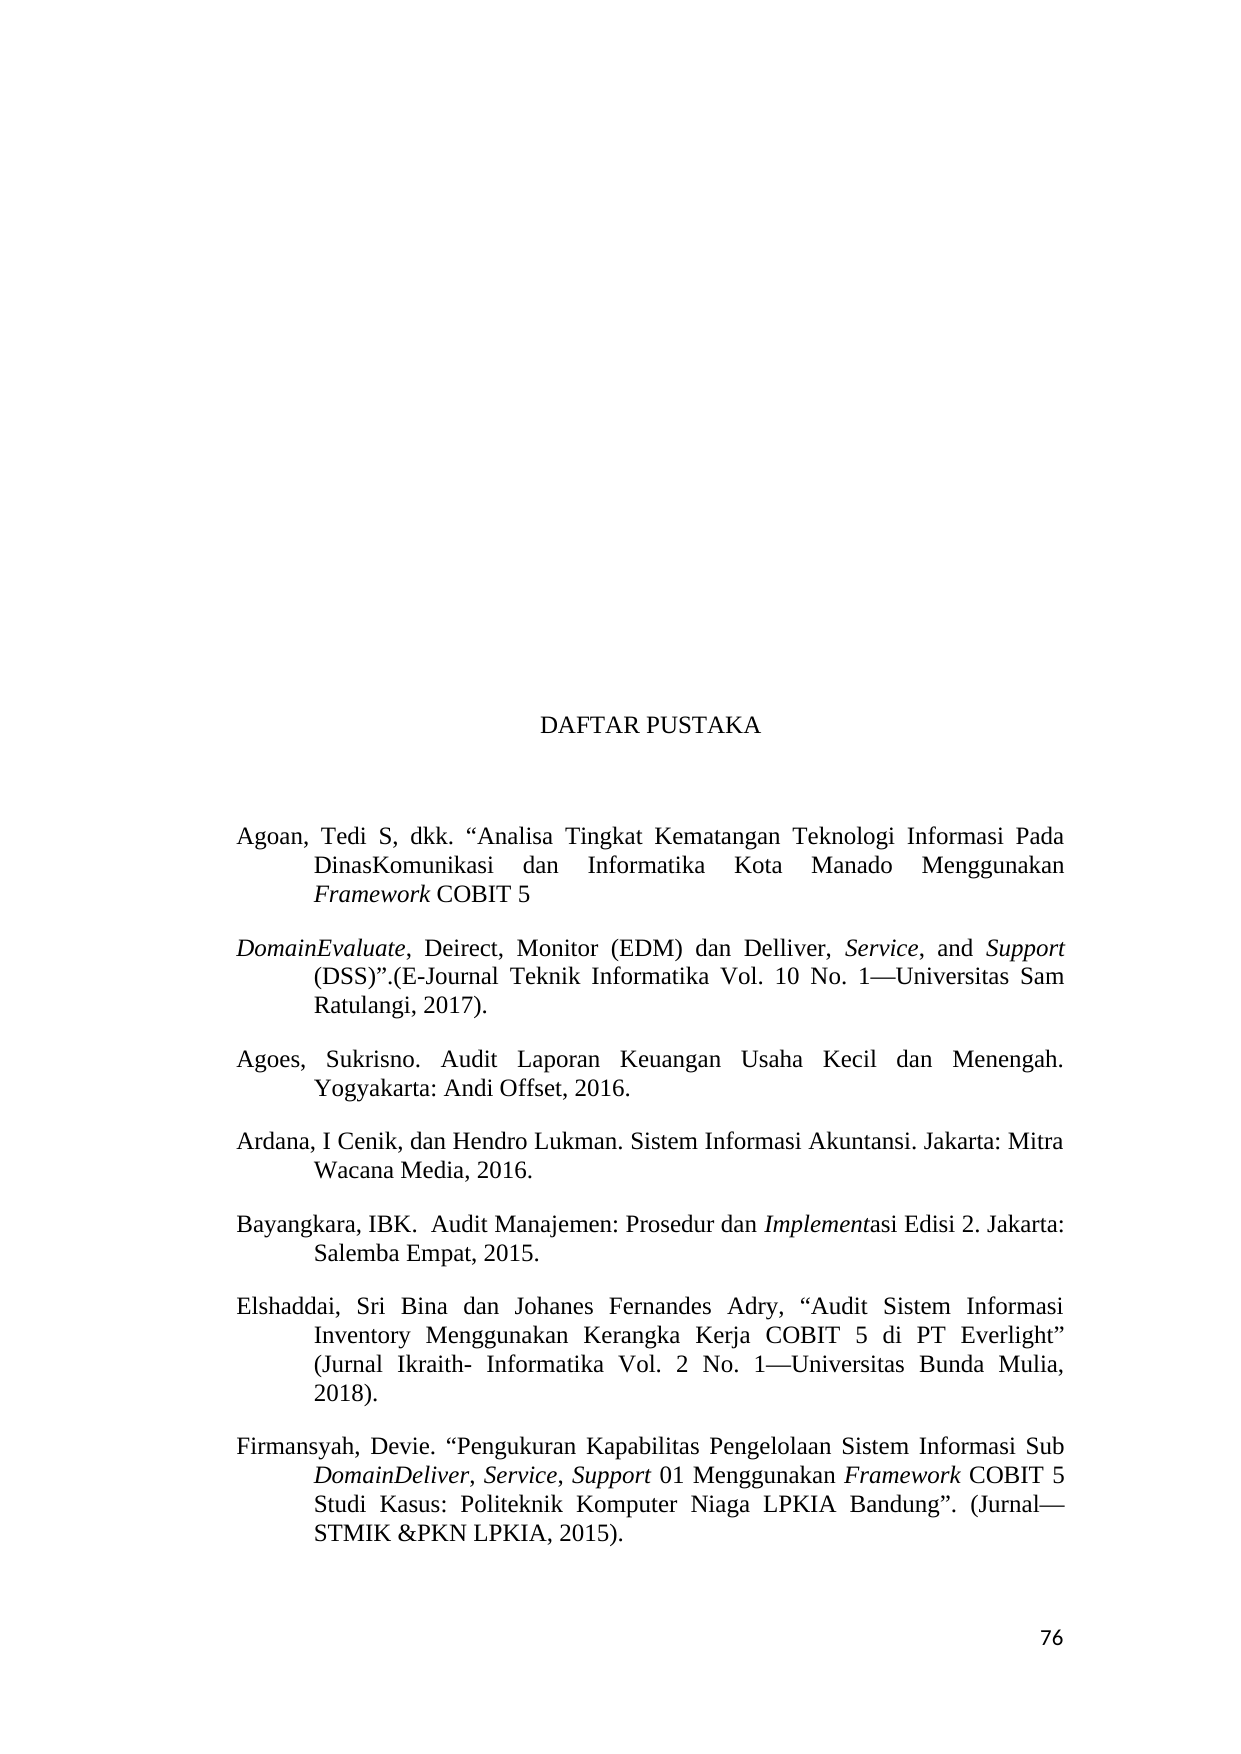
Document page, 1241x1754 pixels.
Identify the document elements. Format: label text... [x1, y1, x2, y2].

text Firmansyah, Devie. “Pengukuran Kapabilitas Pengelolaan Sistem Informasi Sub DomainDeliver, Service, Support 01 Menggunakan Framework COBIT 5 Studi Kasus: Politeknik Komputer Niaga LPKIA Bandung”. (Jurnal—STMIK &PKN LPKIA, 2015). [236, 1431, 1065, 1546]
text Agoan, Tedi S, dkk. “Analisa Tingkat Kematangan Teknologi Informasi Pada DinasKomunikasi dan Informatika Kota Manado Menggunakan Framework COBIT 5 [236, 821, 1065, 908]
text DomainEvaluate, Deirect, Monitor (EDM) dan Delliver, Service, and Support (DSS)”.(E-Journal Teknik Informatika Vol. 10 No. 1—Universitas Sam Ratulangi, 2017). [236, 933, 1065, 1019]
text Elshaddai, Sri Bina dan Johanes Fernandes Adry, “Audit Sistem Informasi Inventory Menggunakan Kerangka Kerja COBIT 5 di PT Everlight” (Jurnal Ikraith- Informatika Vol. 2 No. 1—Universitas Bunda Mulia, 2018). [236, 1291, 1065, 1406]
text Bayangkara, IBK. Audit Manajemen: Prosedur dan Implementasi Edisi 2. Jakarta: Salemba Empat, 2015. [236, 1209, 1065, 1266]
text Ardana, I Cenik, dan Hendro Lukman. Sistem Informasi Akuntansi. Jakarta: Mitra Wacana Media, 2016. [236, 1126, 1065, 1184]
text DAFTAR PUSTAKA [236, 710, 1065, 739]
text Agoes, Sukrisno. Audit Laporan Keuangan Usaha Kecil dan Menengah. Yogyakarta: Andi Offset, 2016. [236, 1044, 1065, 1101]
